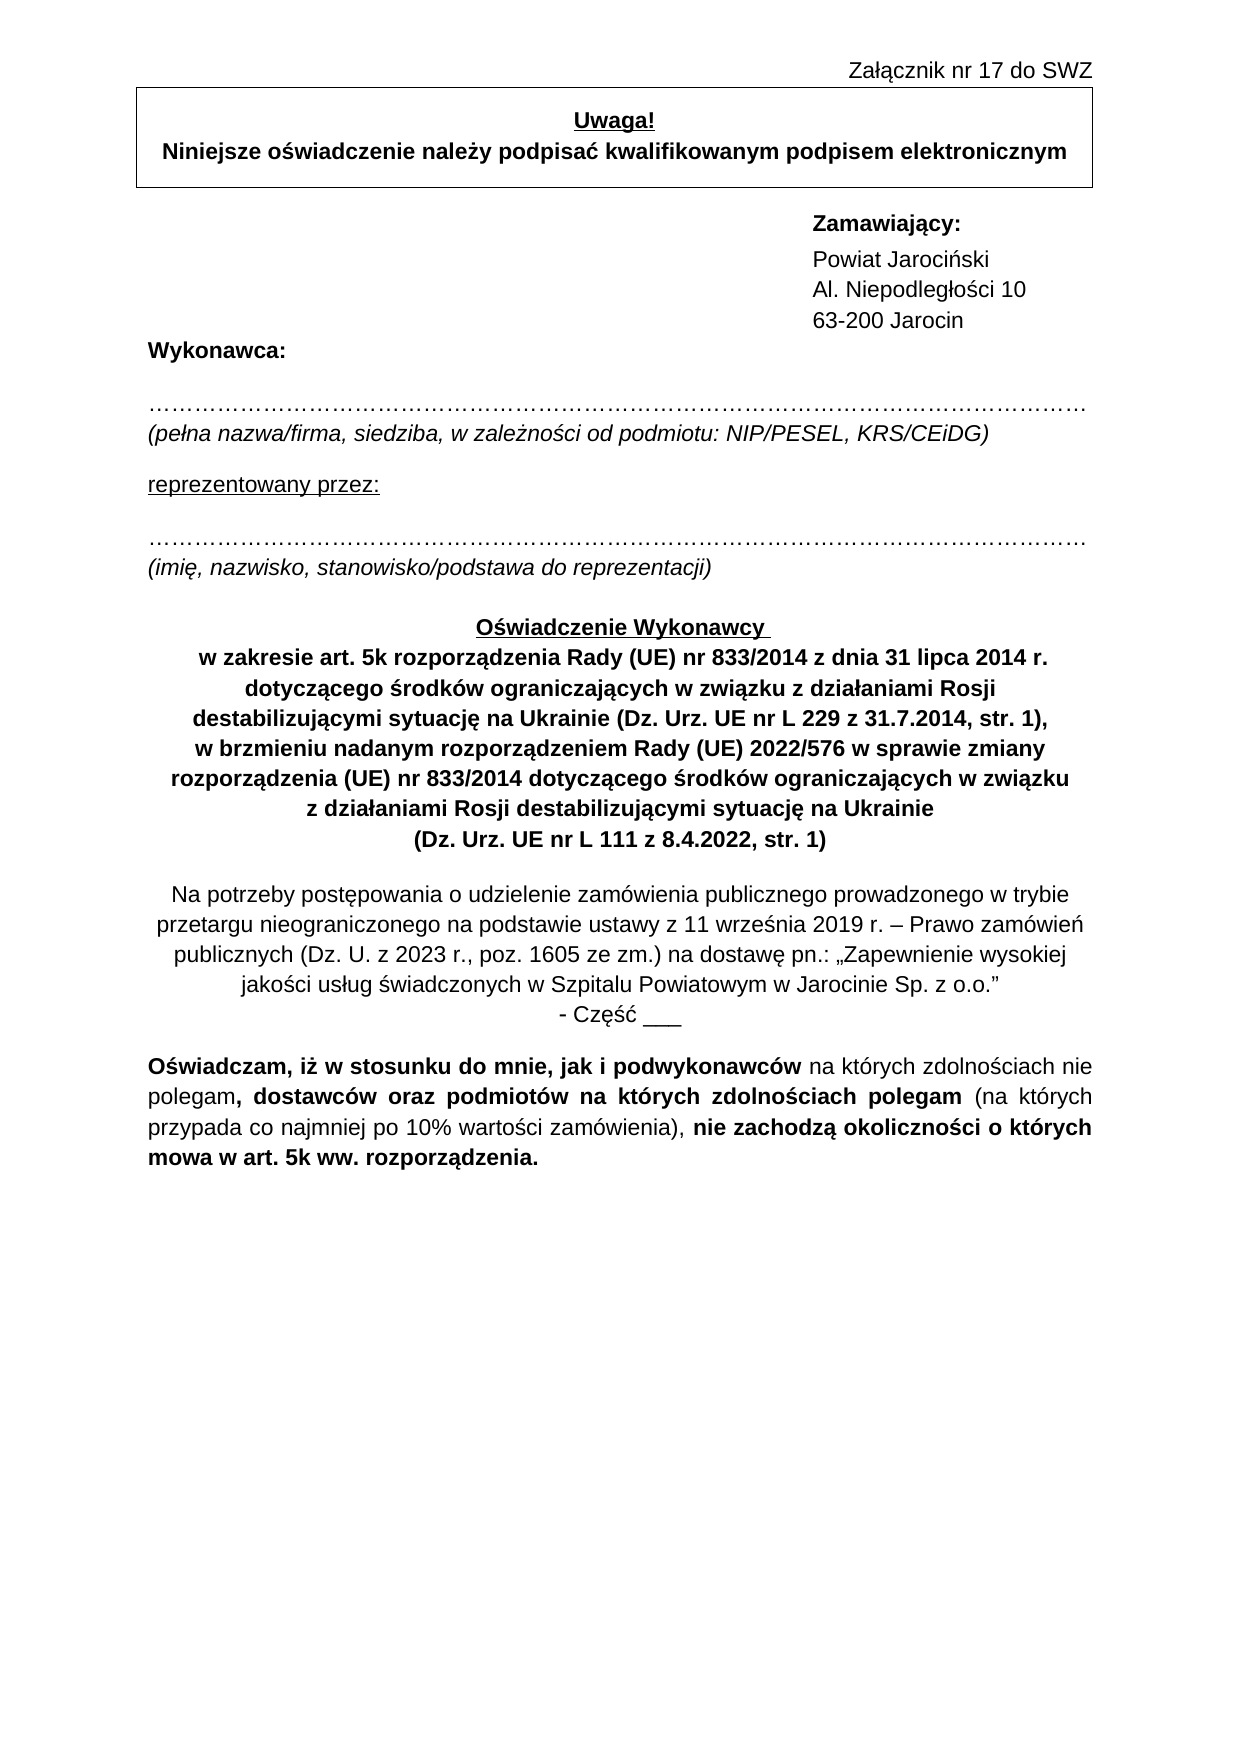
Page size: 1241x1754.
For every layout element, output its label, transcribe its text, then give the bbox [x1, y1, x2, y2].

text Al. Niepodległości 10 [591, 276, 1090, 303]
text w zakresie art. 5k rozporządzenia Rady (UE) nr 833/2014 z dnia 31 lipca 2014 r. dotyczącego środków ograniczających w związku z działaniami Rosji destabilizującymi sytuację na Ukrainie (Dz. Urz. UE nr L 229 z 31.7.2014, str. 1), [148, 644, 1093, 731]
text reprezentowany przez: [148, 471, 1093, 497]
text w brzmieniu nadanym rozporządzeniem Rady (UE) 2022/576 w sprawie zmiany rozporządzenia (UE) nr 833/2014 dotyczącego środków ograniczających w związku z działaniami Rosji destabilizującymi sytuację na Ukrainie [148, 735, 1093, 822]
text …………………………………………………………………………………………………………… [148, 389, 1093, 416]
text (pełna nazwa/firma, siedziba, w zależności od podmiotu: NIP/PESEL, KRS/CEiDG) [148, 420, 1096, 446]
text (Dz. Urz. UE nr L 111 z 8.4.2022, str. 1) [148, 826, 1093, 852]
text (imię, nazwisko, stanowisko/podstawa do reprezentacji) [148, 554, 1096, 580]
text Zamawiający: [591, 210, 1090, 236]
text Załącznik nr 17 do SWZ [148, 57, 1093, 83]
text Część ___ [148, 1001, 1093, 1028]
text Wykonawca: [148, 337, 1093, 363]
text 63-200 Jarocin [591, 307, 1090, 333]
text Na potrzeby postępowania o udzielenie zamówienia publicznego prowadzonego w trybie przetargu nieograniczonego na podstawie ustawy z 11 września 2019 r. – Prawo zamówień publicznych (Dz. U. z 2023 r., poz. 1605 ze zm.) na dostawę pn.: „Zapewnienie wysokiej jakości usług świadczonych w Szpitalu Powiatowym w Jarocinie Sp. z o.o.” [148, 881, 1093, 997]
table_header Uwaga! Niniejsze oświadczenie należy podpisać kwalifikowanym podpisem elektronicznym [137, 88, 1092, 187]
text Oświadczam, iż w stosunku do mnie, jak i podwykonawców na których zdolnościach nie polegam, dostawców oraz podmiotów na których zdolnościach polegam (na których przypada co najmniej po 10% wartości zamówienia), nie zachodzą okoliczności o których mowa w art. 5k ww. rozporządzenia. [148, 1053, 1093, 1170]
text Oświadczenie Wykonawcy [148, 614, 1093, 640]
text Powiat Jarociński [591, 246, 1090, 272]
text …………………………………………………………………………………………………………… [148, 523, 1093, 550]
